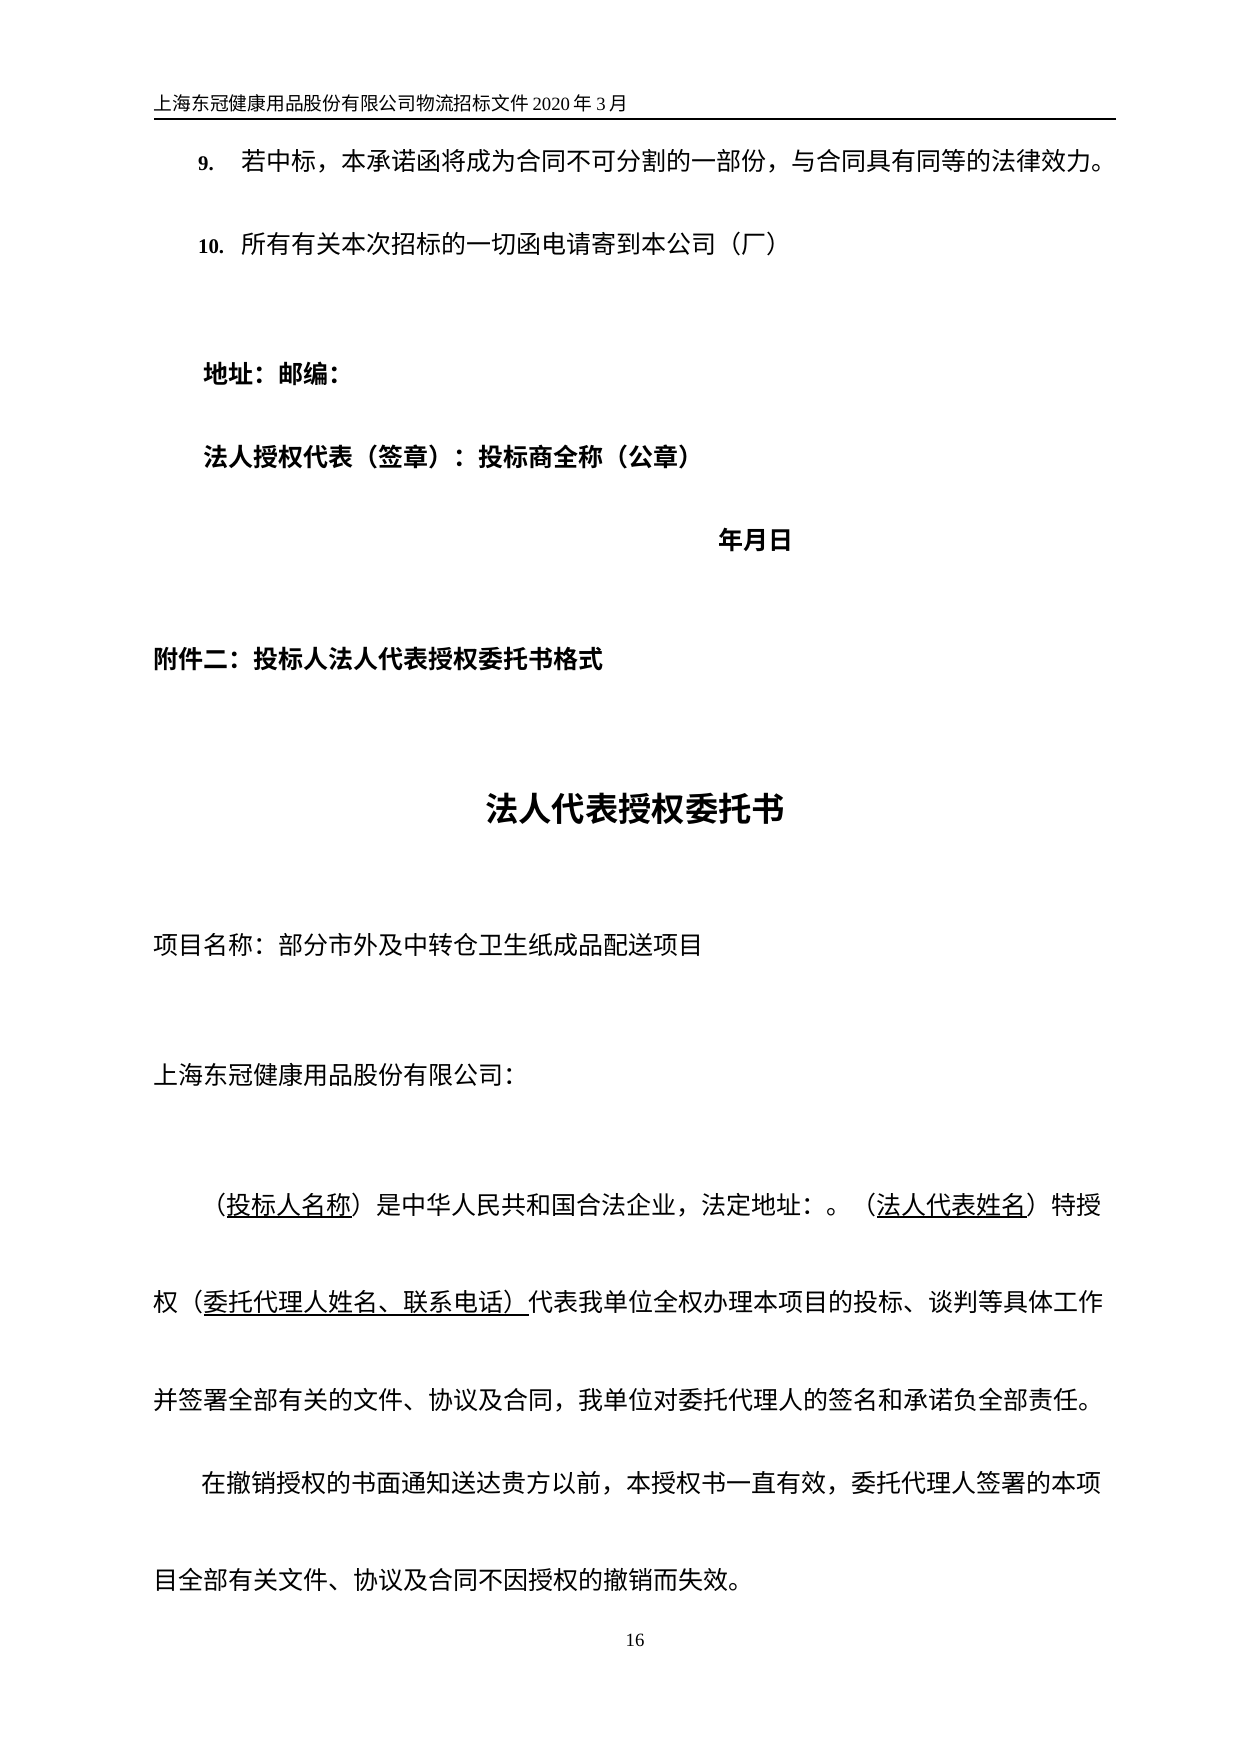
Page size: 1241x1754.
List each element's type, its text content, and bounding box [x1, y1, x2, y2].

text 项目名称：部分市外及中转仓卫生纸成品配送项目 [153, 911, 1116, 976]
list 所有有关本次招标的一切函电请寄到本公司（厂） [198, 210, 1116, 275]
text 法人代表授权委托书 [153, 775, 1116, 840]
list 若中标，本承诺函将成为合同不可分割的一部份，与合同具有同等的法律效力。 [198, 127, 1116, 192]
text （投标人名称）是中华人民共和国合法企业，法定地址：。（法人代表姓名）特授权（委托代理人姓名、联系电话）代表我单位全权办理本项目的投标、谈判等具体工作并签署全部有关的文件、协议及合同，我单位对委托代理人的签名和承诺负全部责任。 [153, 1171, 1116, 1431]
text 在撤销授权的书面通知送达贵方以前，本授权书一直有效，委托代理人签署的本项目全部有关文件、协议及合同不因授权的撤销而失效。 [153, 1449, 1116, 1611]
text 年月日 [153, 506, 1116, 571]
text 法人授权代表（签章）：投标商全称（公章） [153, 423, 1116, 488]
text 上海东冠健康用品股份有限公司： [153, 1041, 1116, 1106]
text 地址：邮编： [153, 340, 1116, 405]
subtitle 附件二：投标人法人代表授权委托书格式 [153, 625, 1116, 690]
